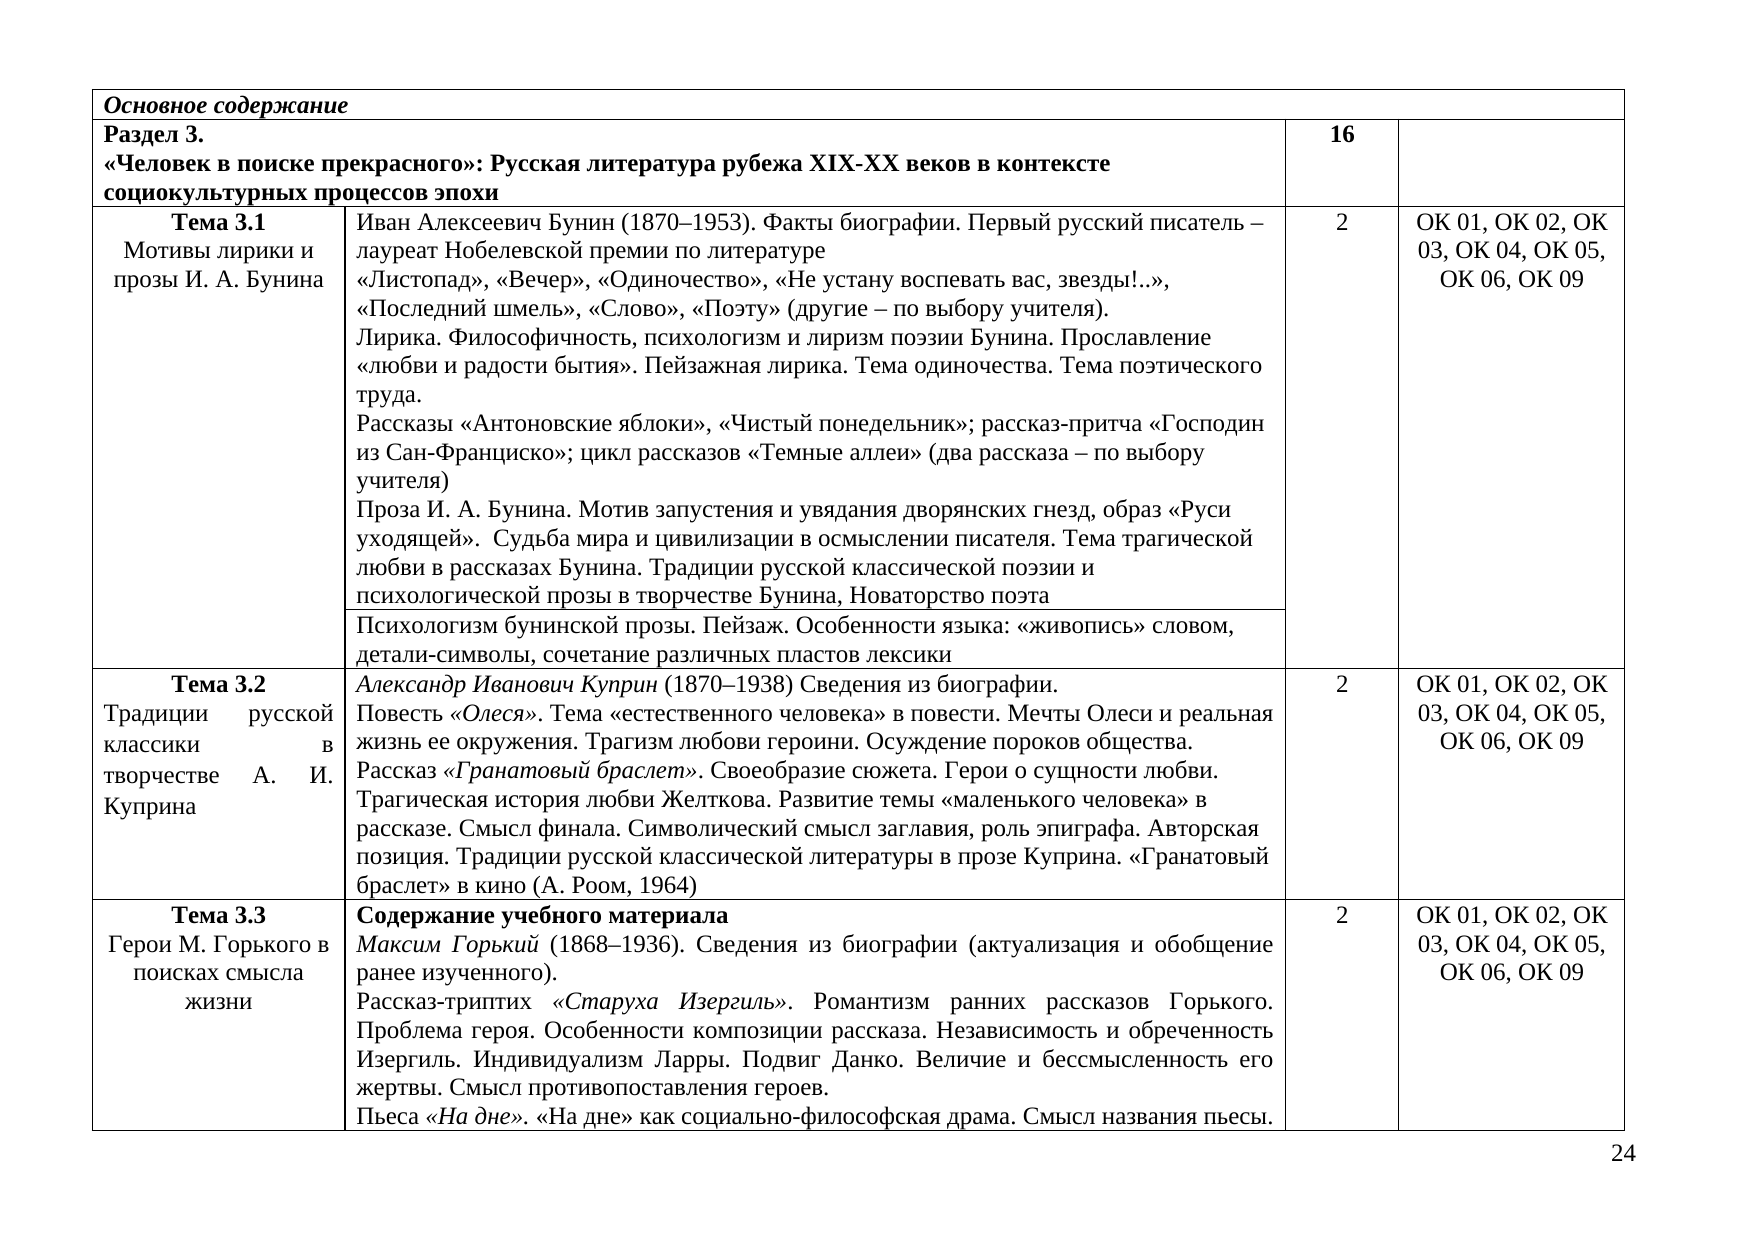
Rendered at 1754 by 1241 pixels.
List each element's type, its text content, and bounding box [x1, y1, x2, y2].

table_cell Тема 3.1 Мотивы лирики и прозы И. А. Бунина [93, 207, 344, 668]
table_cell 16 [1286, 120, 1398, 206]
table_cell Раздел 3. «Человек в поиске прекрасного»: Русская литература рубежа XIХ-ХХ веков в контексте социокультурных процессов эпохи [93, 120, 1285, 206]
table_cell Тема 3.2 Традиции русской классики в творчестве А. И. Куприна [93, 669, 344, 899]
table_cell Иван Алексеевич Бунин (1870–1953). Факты биографии. Первый русский писатель – лауреат Нобелевской премии по литературе «Листопад», «Вечер», «Одиночество», «Не устану воспевать вас, звезды!..», «Последний шмель», «Слово», «Поэту» (другие – по выбору учителя). Лирика. Философичность, психологизм и лиризм поэзии Бунина. Прославление «любви и радости бытия». Пейзажная лирика. Тема одиночества. Тема поэтического труда. Рассказы «Антоновские яблоки», «Чистый понедельник»; рассказ-притча «Господин из Сан-Франциско»; цикл рассказов «Темные аллеи» (два рассказа – по выбору учителя) Проза И. А. Бунина. Мотив запустения и увядания дворянских гнезд, образ «Руси уходящей». Судьба мира и цивилизации в осмыслении писателя. Тема трагической любви в рассказах Бунина. Традиции русской классической поэзии и психологической прозы в творчестве Бунина, Новаторство поэта [346, 207, 1285, 609]
table_cell ОК 01, ОК 02, ОК 03, ОК 04, ОК 05, ОК 06, ОК 09 [1399, 669, 1624, 899]
table_cell ОК 01, ОК 02, ОК 03, ОК 04, ОК 05, ОК 06, ОК 09 [1399, 207, 1624, 668]
table_cell 2 [1286, 207, 1398, 668]
table_cell Основное содержание [93, 90, 1624, 118]
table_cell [346, 900, 1285, 1130]
table_cell 2 [1286, 900, 1398, 1130]
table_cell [93, 900, 344, 1130]
table_cell 2 [1286, 669, 1398, 899]
table_cell Александр Иванович Куприн (1870–1938) Сведения из биографии. Повесть «Олеся». Тема «естественного человека» в повести. Мечты Олеси и реальная жизнь ее окружения. Трагизм любови героини. Осуждение пороков общества. Рассказ «Гранатовый браслет». Своеобразие сюжета. Герои о сущности любви. Трагическая история любви Желткова. Развитие темы «маленького человека» в рассказе. Смысл финала. Символический смысл заглавия, роль эпиграфа. Авторская позиция. Традиции русской классической литературы в прозе Куприна. «Гранатовый браслет» в кино (А. Роом, 1964) [346, 669, 1285, 899]
table_cell Психологизм бунинской прозы. Пейзаж. Особенности языка: «живопись» словом, детали-символы, сочетание различных пластов лексики [346, 610, 1285, 668]
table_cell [1399, 900, 1624, 1130]
table_cell [1399, 120, 1624, 206]
